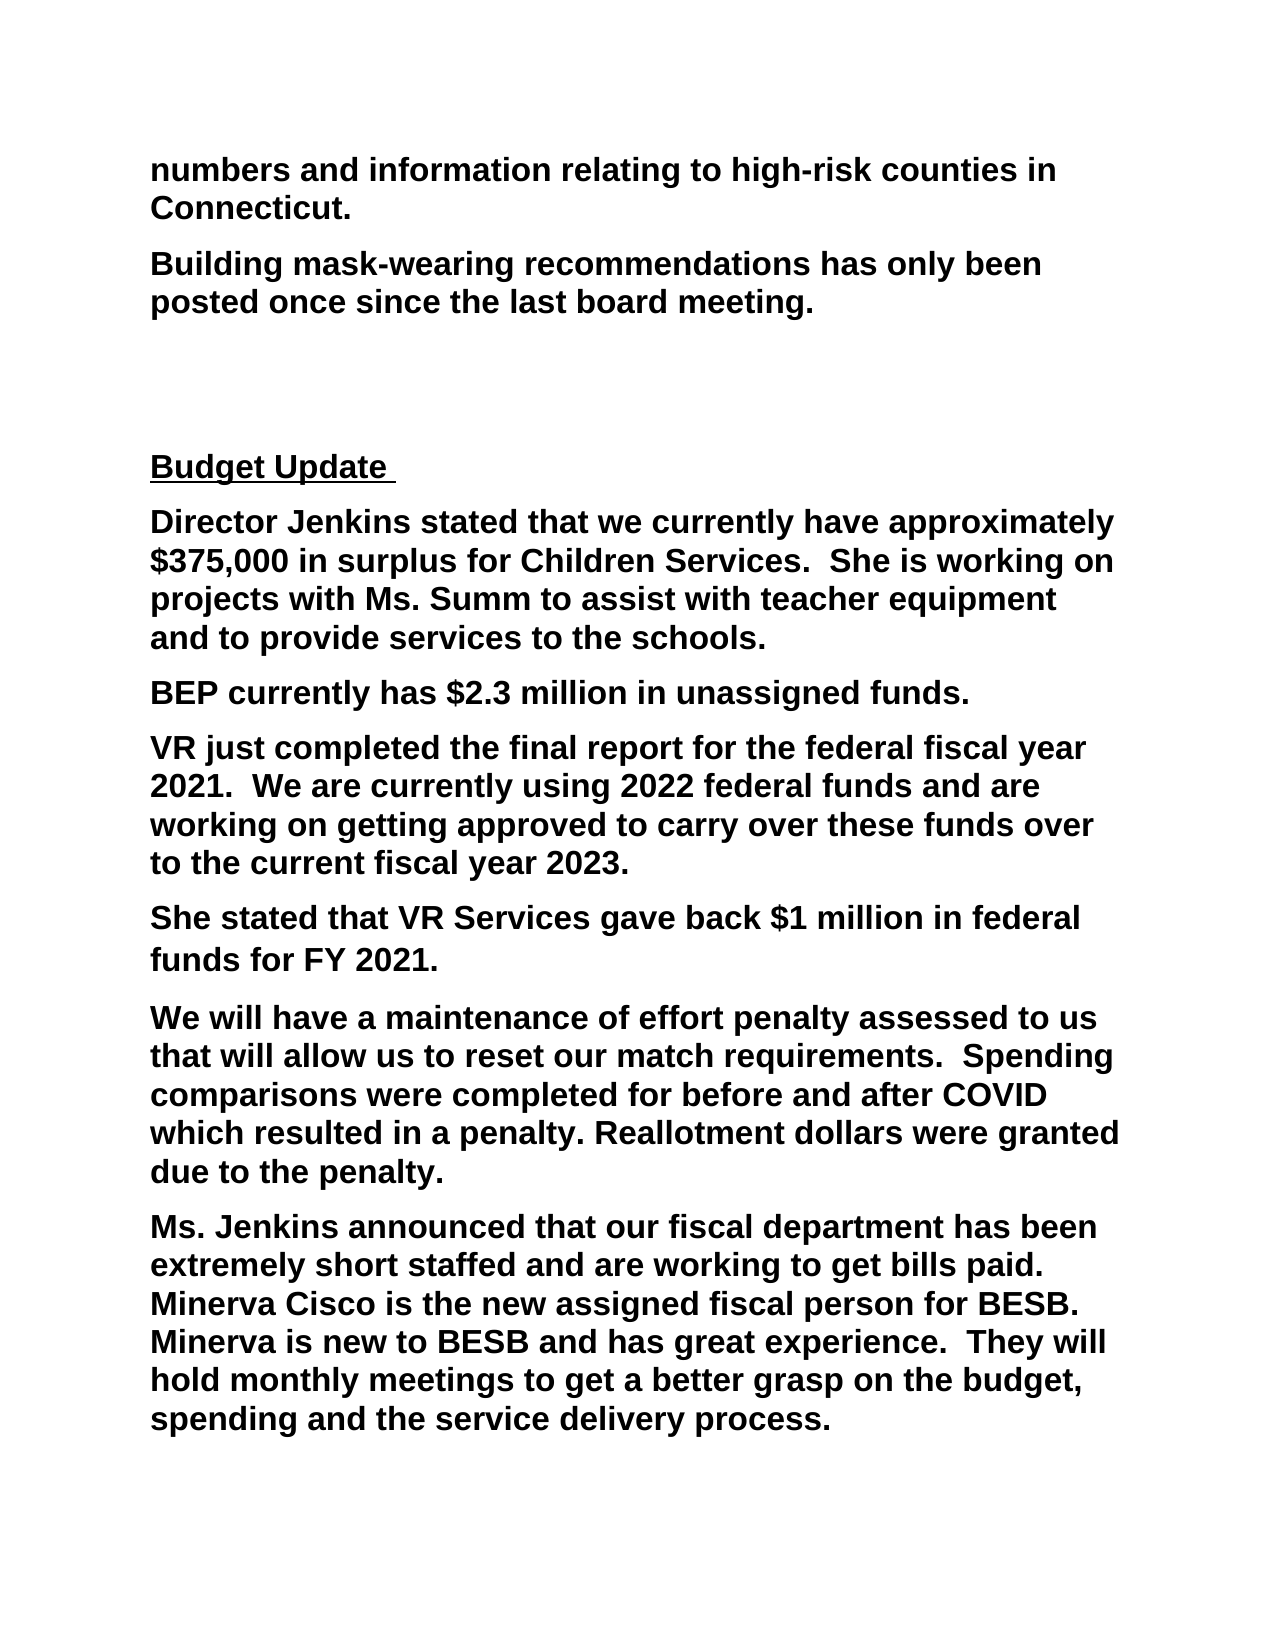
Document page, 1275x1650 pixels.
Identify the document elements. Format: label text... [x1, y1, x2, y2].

text Director Jenkins stated that we currently have approximately $375,000 in surplus for Children Services. She is working on projects with Ms. Summ to assist with teacher equipment and to provide services to the schools. [150, 502, 1125, 656]
text Budget Update [150, 447, 1125, 486]
text She stated that VR Services gave back $1 million in federal funds for FY 2021. [150, 898, 1125, 978]
text We will have a maintenance of effort penalty assessed to us that will allow us to reset our match requirements. Spending comparisons were completed for before and after COVID which resulted in a penalty. Reallotment dollars were granted due to the penalty. [150, 998, 1125, 1190]
text Ms. Jenkins announced that our fiscal department has been extremely short staffed and are working to get bills paid. Minerva Cisco is the new assigned fiscal person for BESB. Minerva is new to BESB and has great experience. They will hold monthly meetings to get a better grasp on the budget, spending and the service delivery process. [150, 1207, 1125, 1437]
text VR just completed the final report for the federal fiscal year 2021. We are currently using 2022 federal funds and are working on getting approved to carry over these funds over to the current fiscal year 2023. [150, 728, 1125, 882]
text BEP currently has $2.3 million in unassigned funds. [150, 673, 1125, 711]
text Building mask-wearing recommendations has only been posted once since the last board meeting. [150, 243, 1125, 320]
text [150, 150, 1125, 227]
